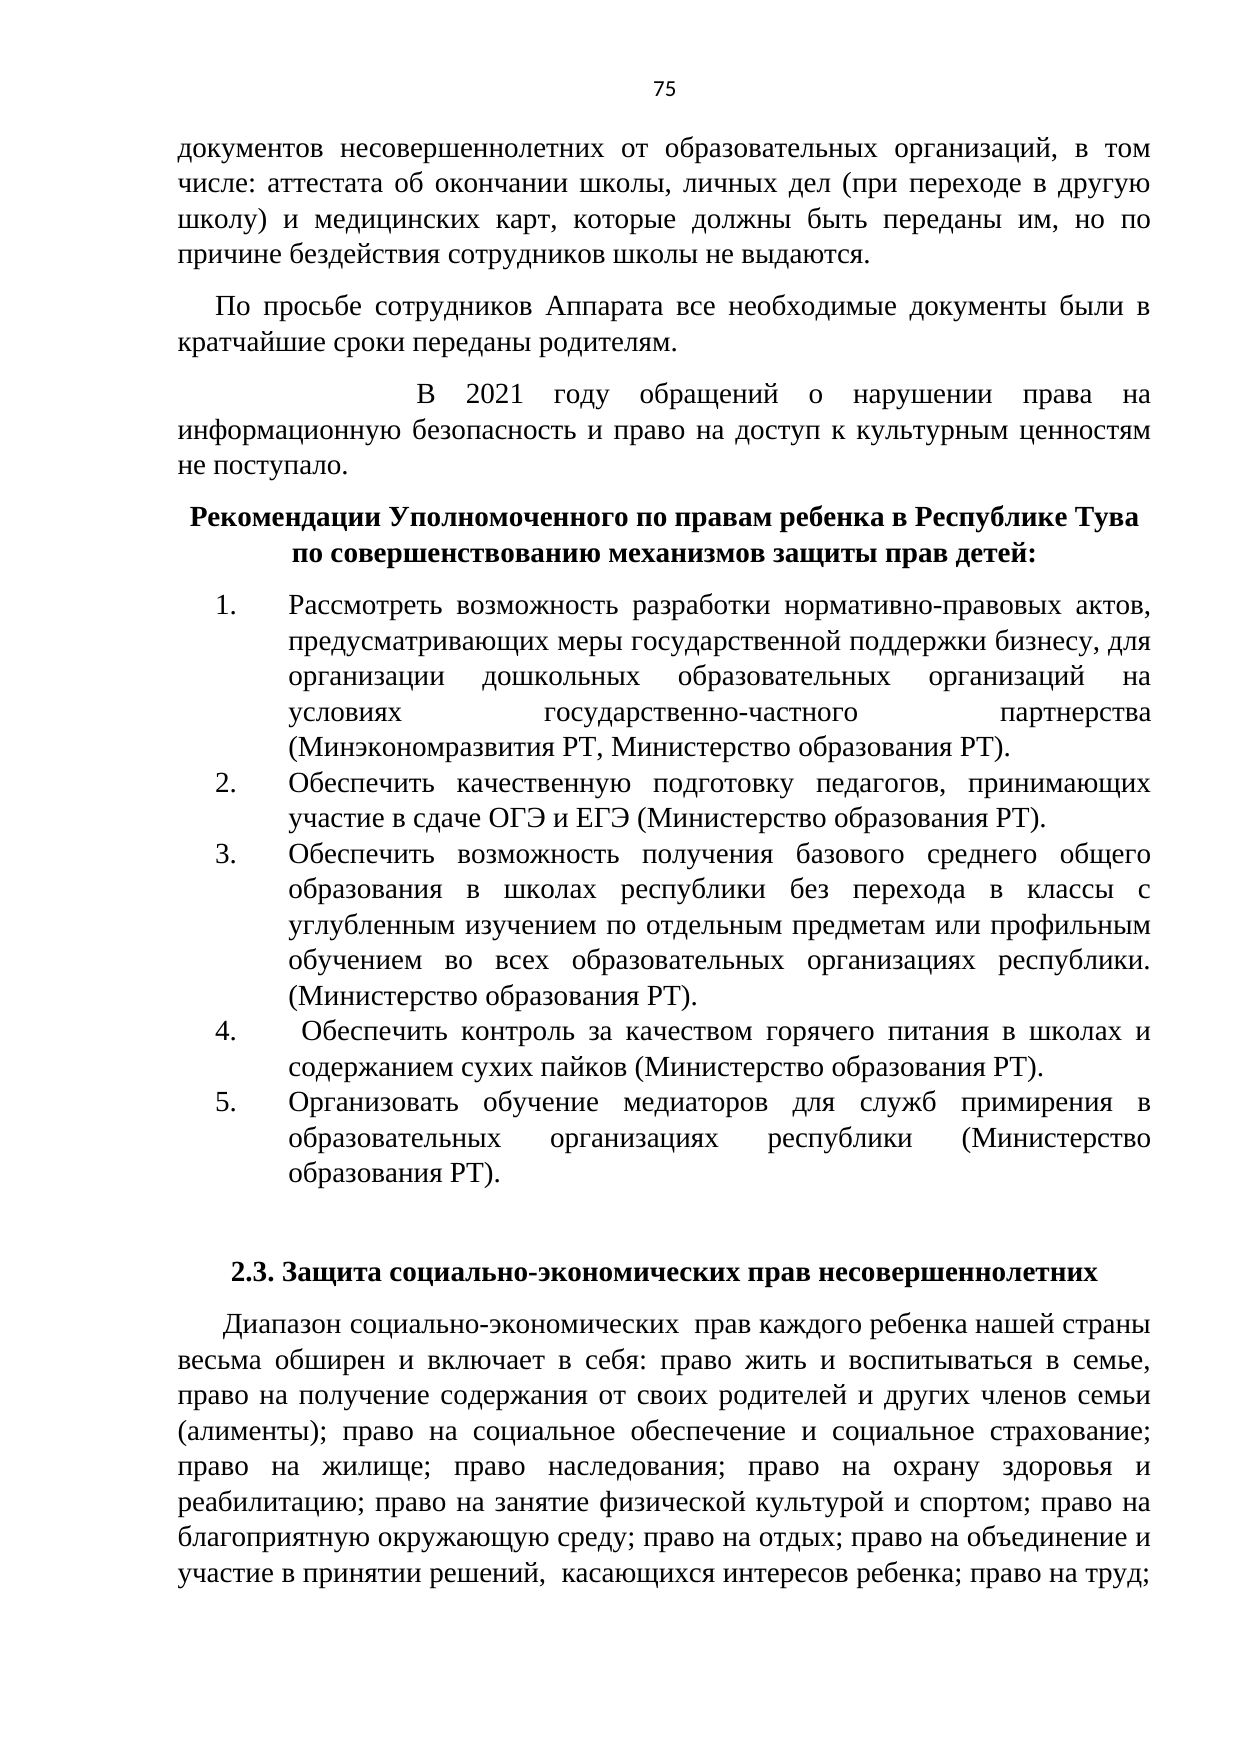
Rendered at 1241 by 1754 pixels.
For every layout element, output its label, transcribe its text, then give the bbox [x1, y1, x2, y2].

list Рассмотреть возможность разработки нормативно-правовых актов, предусматривающих меры государственной поддержки бизнесу, для организации дошкольных образовательных организаций на условиях государственно-частного партнерства (Минэкономразвития РТ, Министерство образования РТ). [215, 587, 1152, 763]
text По просьбе сотрудников Аппарата все необходимые документы были в кратчайшие сроки переданы родителям. [177, 288, 1152, 358]
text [177, 1306, 1152, 1588]
list Организовать обучение медиаторов для служб примирения в образовательных организациях республики (Министерство образования РТ). [215, 1084, 1152, 1189]
list Обеспечить контроль за качеством горячего питания в школах и содержанием сухих пайков (Министерство образования РТ). [215, 1013, 1152, 1082]
list Обеспечить возможность получения базового среднего общего образования в школах республики без перехода в классы с углубленным изучением по отдельным предметам или профильным обучением во всех образовательных организациях республики. (Министерство образования РТ). [215, 836, 1152, 1011]
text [177, 130, 1152, 270]
list Обеспечить качественную подготовку педагогов, принимающих участие в сдаче ОГЭ и ЕГЭ (Министерство образования РТ). [215, 765, 1152, 834]
text Рекомендации Уполномоченного по правам ребенка в Республике Тува по совершенствованию механизмов защиты прав детей: [177, 499, 1152, 568]
text 2.3. Защита социально-экономических прав несовершеннолетних [177, 1254, 1152, 1288]
text В 2021 году обращений о нарушении права на информационную безопасность и право на доступ к культурным ценностям не поступало. [177, 376, 1152, 481]
